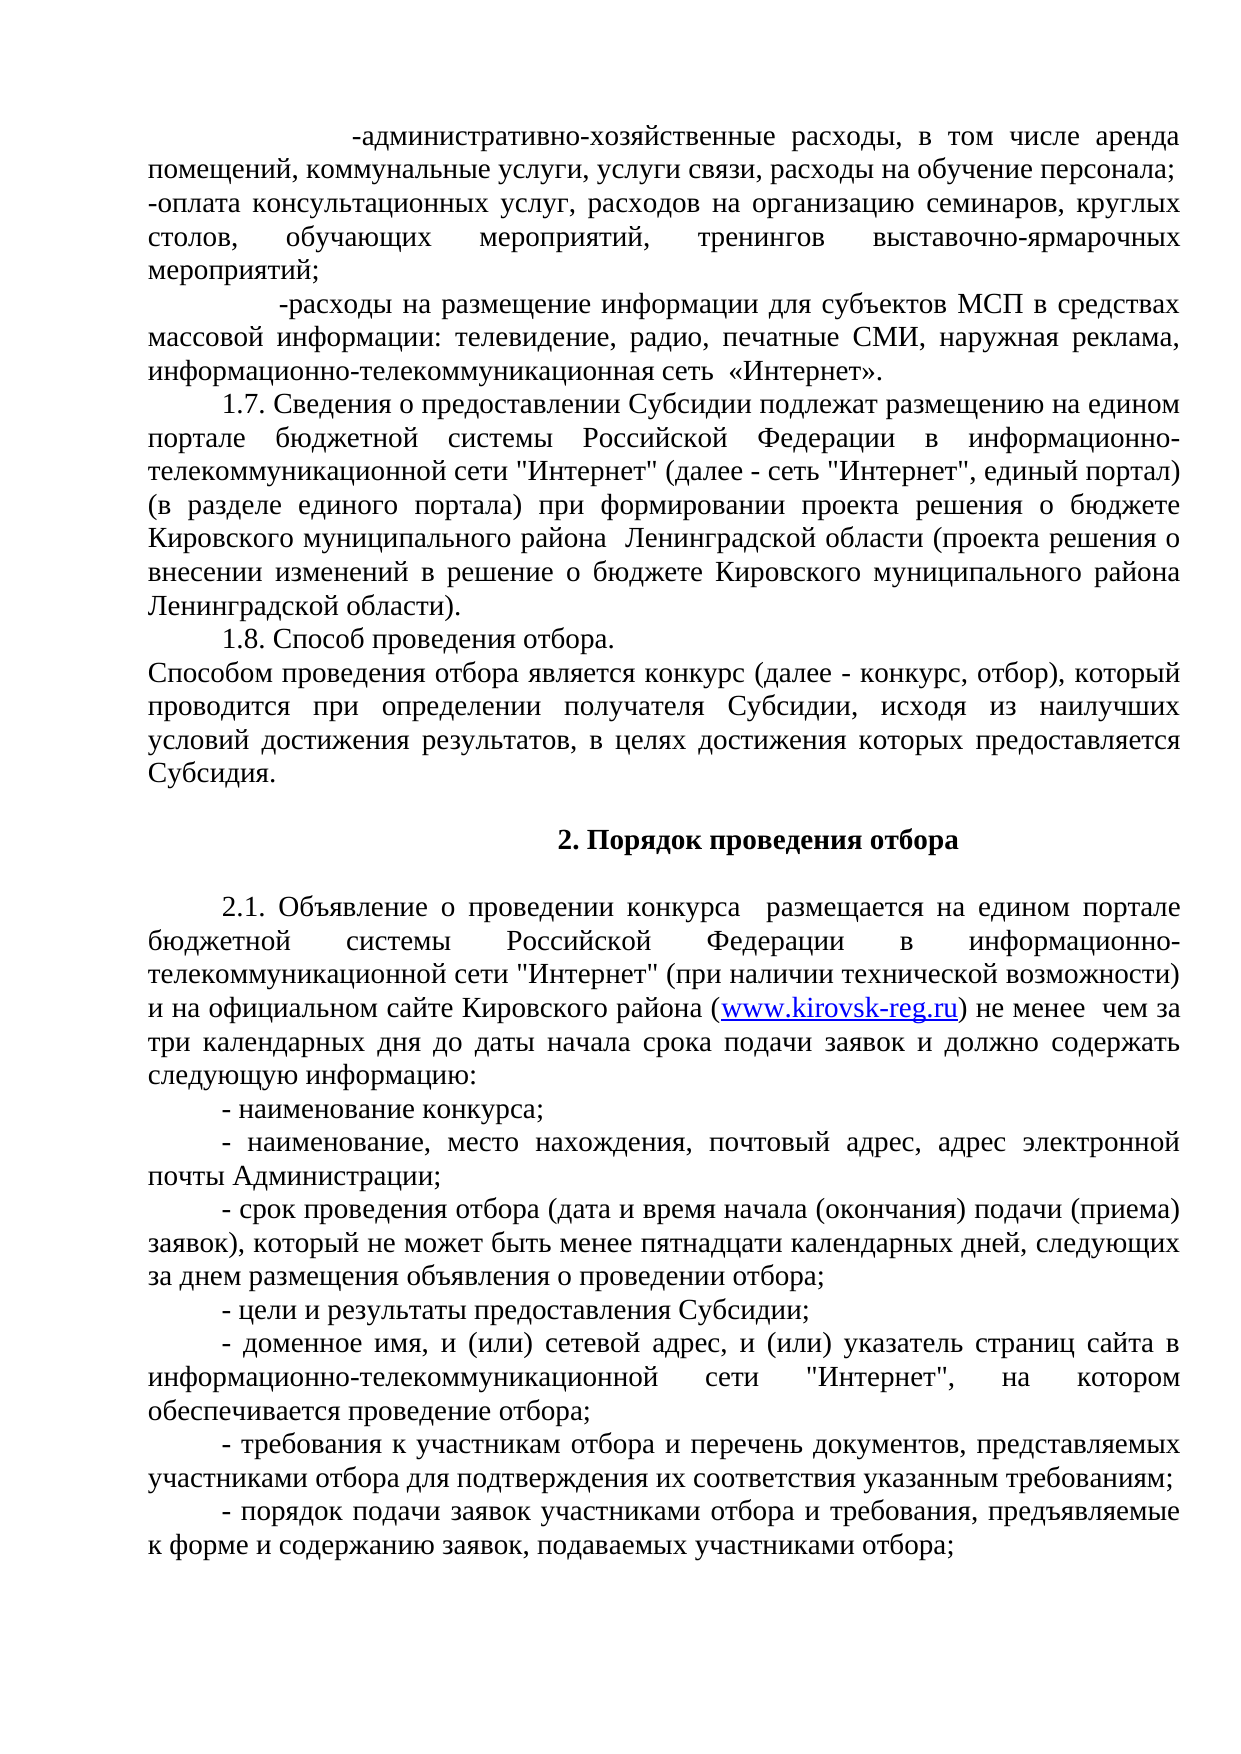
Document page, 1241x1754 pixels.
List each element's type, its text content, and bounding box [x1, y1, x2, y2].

text - цели и результаты предоставления Субсидии; [148, 1292, 1181, 1326]
text -административно-хозяйственные расходы, в том числе аренда помещений, коммунальные услуги, услуги связи, расходы на обучение персонала; [148, 118, 1181, 185]
text Способом проведения отбора является конкурс (далее - конкурс, отбор), который проводится при определении получателя Субсидии, исходя из наилучших условий достижения результатов, в целях достижения которых предоставляется Субсидия. [148, 655, 1181, 789]
text 2.1. Объявление о проведении конкурса размещается на едином портале бюджетной системы Российской Федерации в информационно-телекоммуникационной сети "Интернет" (при наличии технической возможности) и на официальном сайте Кировского района (www.kirovsk-reg.ru) не менее чем за три календарных дня до даты начала срока подачи заявок и должно содержать следующую информацию: [148, 889, 1181, 1091]
text - доменное имя, и (или) сетевой адрес, и (или) указатель страниц сайта в информационно-телекоммуникационной сети "Интернет", на котором обеспечивается проведение отбора; [148, 1326, 1181, 1426]
text 1.7. Сведения о предоставлении Субсидии подлежат размещению на едином портале бюджетной системы Российской Федерации в информационно-телекоммуникационной сети "Интернет" (далее - сеть "Интернет", единый портал) (в разделе единого портала) при формировании проекта решения о бюджете Кировского муниципального района Ленинградской области (проекта решения о внесении изменений в решение о бюджете Кировского муниципального района Ленинградской области). [148, 386, 1181, 621]
list Порядок проведения отбора [335, 822, 1181, 856]
text - наименование конкурса; [148, 1091, 1181, 1124]
text 1.8. Способ проведения отбора. [148, 621, 1181, 655]
text - наименование, место нахождения, почтовый адрес, адрес электронной почты Администрации; [148, 1124, 1181, 1191]
text - порядок подачи заявок участниками отбора и требования, предъявляемые к форме и содержанию заявок, подаваемых участниками отбора; [148, 1493, 1181, 1560]
text -оплата консультационных услуг, расходов на организацию семинаров, круглых столов, обучающих мероприятий, тренингов выставочно-ярмарочных мероприятий; [148, 185, 1181, 286]
text - срок проведения отбора (дата и время начала (окончания) подачи (приема) заявок), который не может быть менее пятнадцати календарных дней, следующих за днем размещения объявления о проведении отбора; [148, 1191, 1181, 1292]
text - требования к участникам отбора и перечень документов, представляемых участниками отбора для подтверждения их соответствия указанным требованиям; [148, 1426, 1181, 1493]
text -расходы на размещение информации для субъектов МСП в средствах массовой информации: телевидение, радио, печатные СМИ, наружная реклама, информационно-телекоммуникационная сеть «Интернет». [148, 286, 1181, 386]
